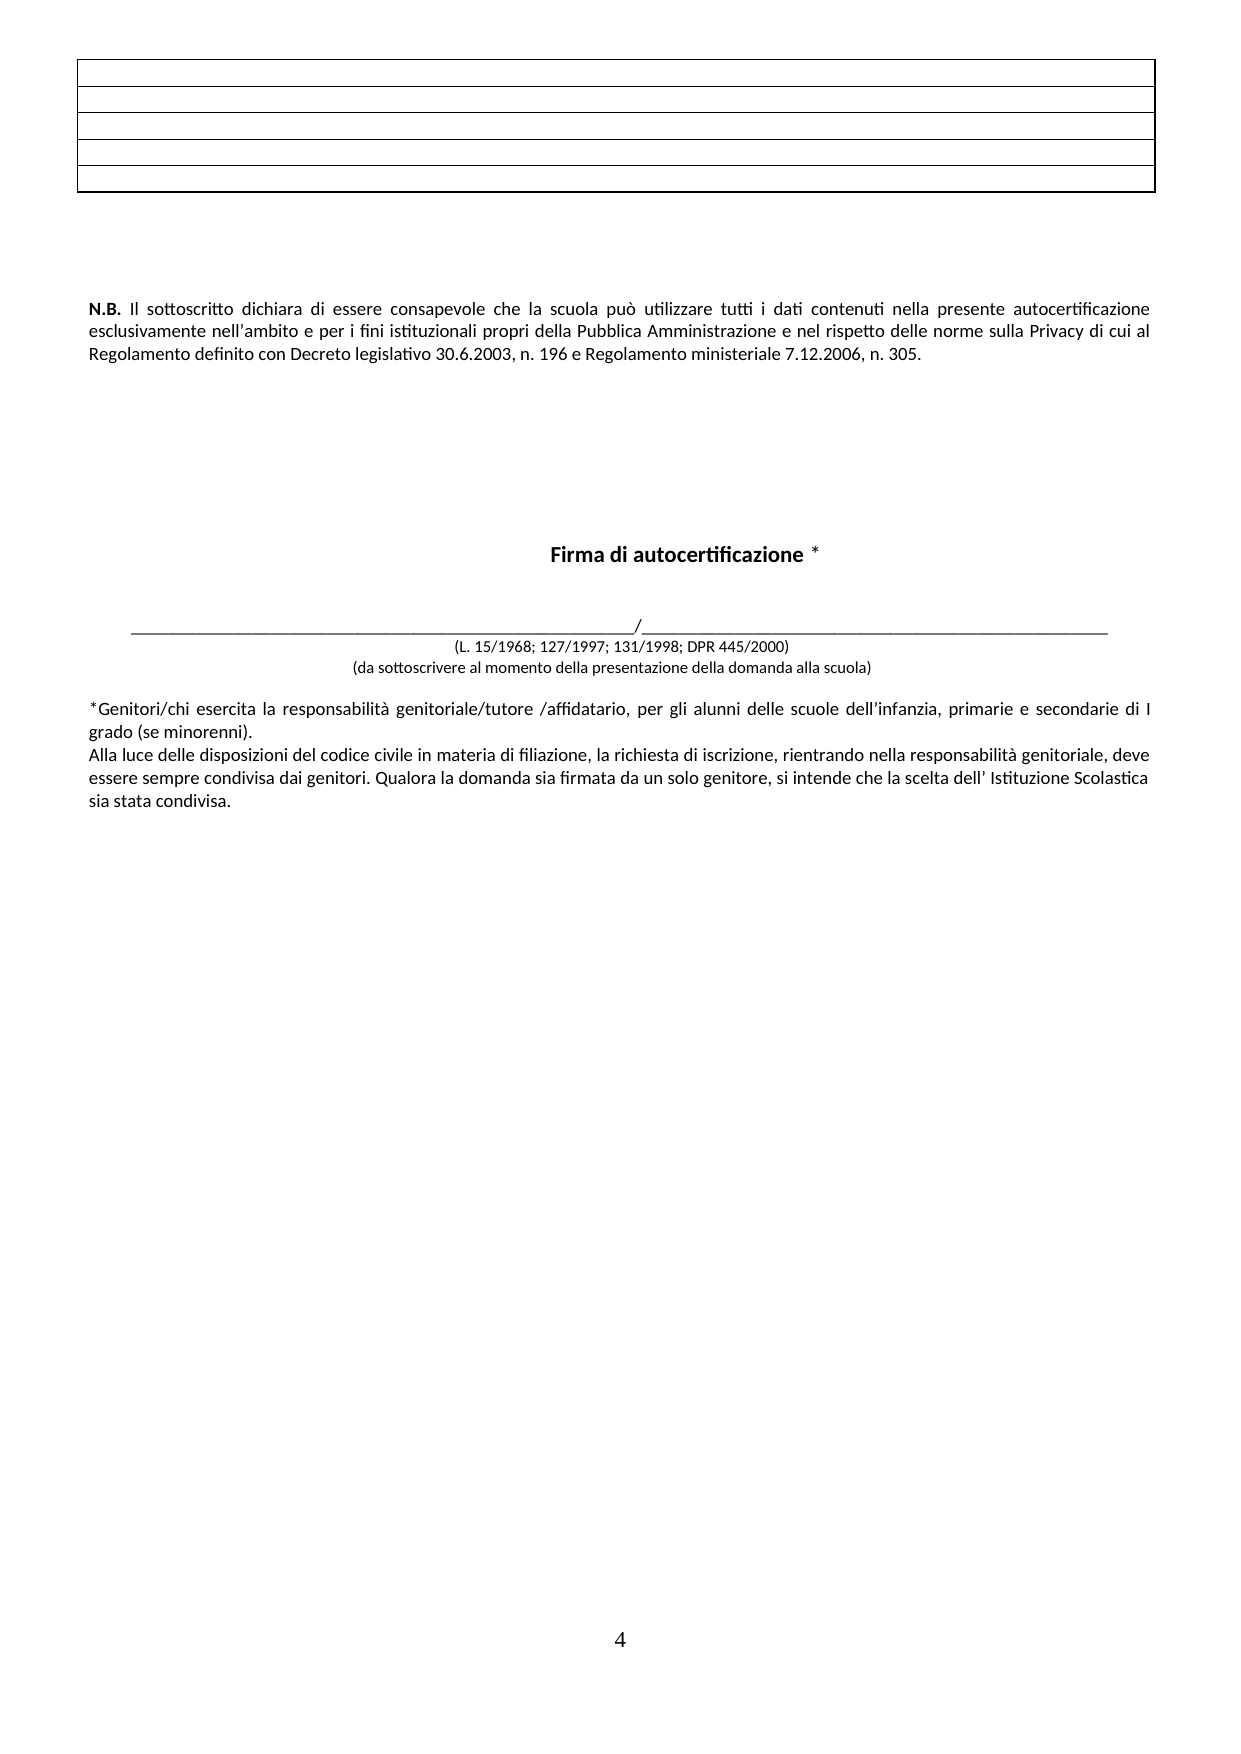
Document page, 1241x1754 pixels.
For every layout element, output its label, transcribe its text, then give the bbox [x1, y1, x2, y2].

table_cell [78, 113, 1154, 138]
text N.B. Il sottoscritto dichiara di essere consapevole che la scuola può utilizzare tutti i dati contenuti nella presente autocertificazione esclusivamente nell’ambito e per i fini istituzionali propri della Pubblica Amministrazione e nel rispetto delle norme sulla Privacy di cui al Regolamento definito con Decreto legislativo 30.6.2003, n. 196 e Regolamento ministeriale 7.12.2006, n. 305. [89, 297, 1152, 365]
text *Genitori/chi esercita la responsabilità genitoriale/tutore /affidatario, per gli alunni delle scuole dell’infanzia, primarie e secondarie di I grado (se minorenni). [89, 698, 1152, 743]
text (L. 15/1968; 127/1997; 131/1998; DPR 445/2000) [89, 637, 1152, 657]
table_cell [78, 87, 1154, 112]
table_cell [78, 166, 1154, 191]
text ______________________________________________________/__________________________________________________ [89, 614, 1152, 637]
text (da sottoscrivere al momento della presentazione della domanda alla scuola) [89, 657, 1152, 677]
text Alla luce delle disposizioni del codice civile in materia di filiazione, la richiesta di iscrizione, rientrando nella responsabilità genitoriale, deve essere sempre condivisa dai genitori. Qualora la domanda sia firmata da un solo genitore, si intende che la scelta dell’ Istituzione Scolastica sia stata condivisa. [89, 743, 1152, 812]
table_cell [78, 140, 1154, 165]
table_cell [78, 60, 1154, 86]
text Firma di autocertificazione * [89, 540, 1152, 568]
